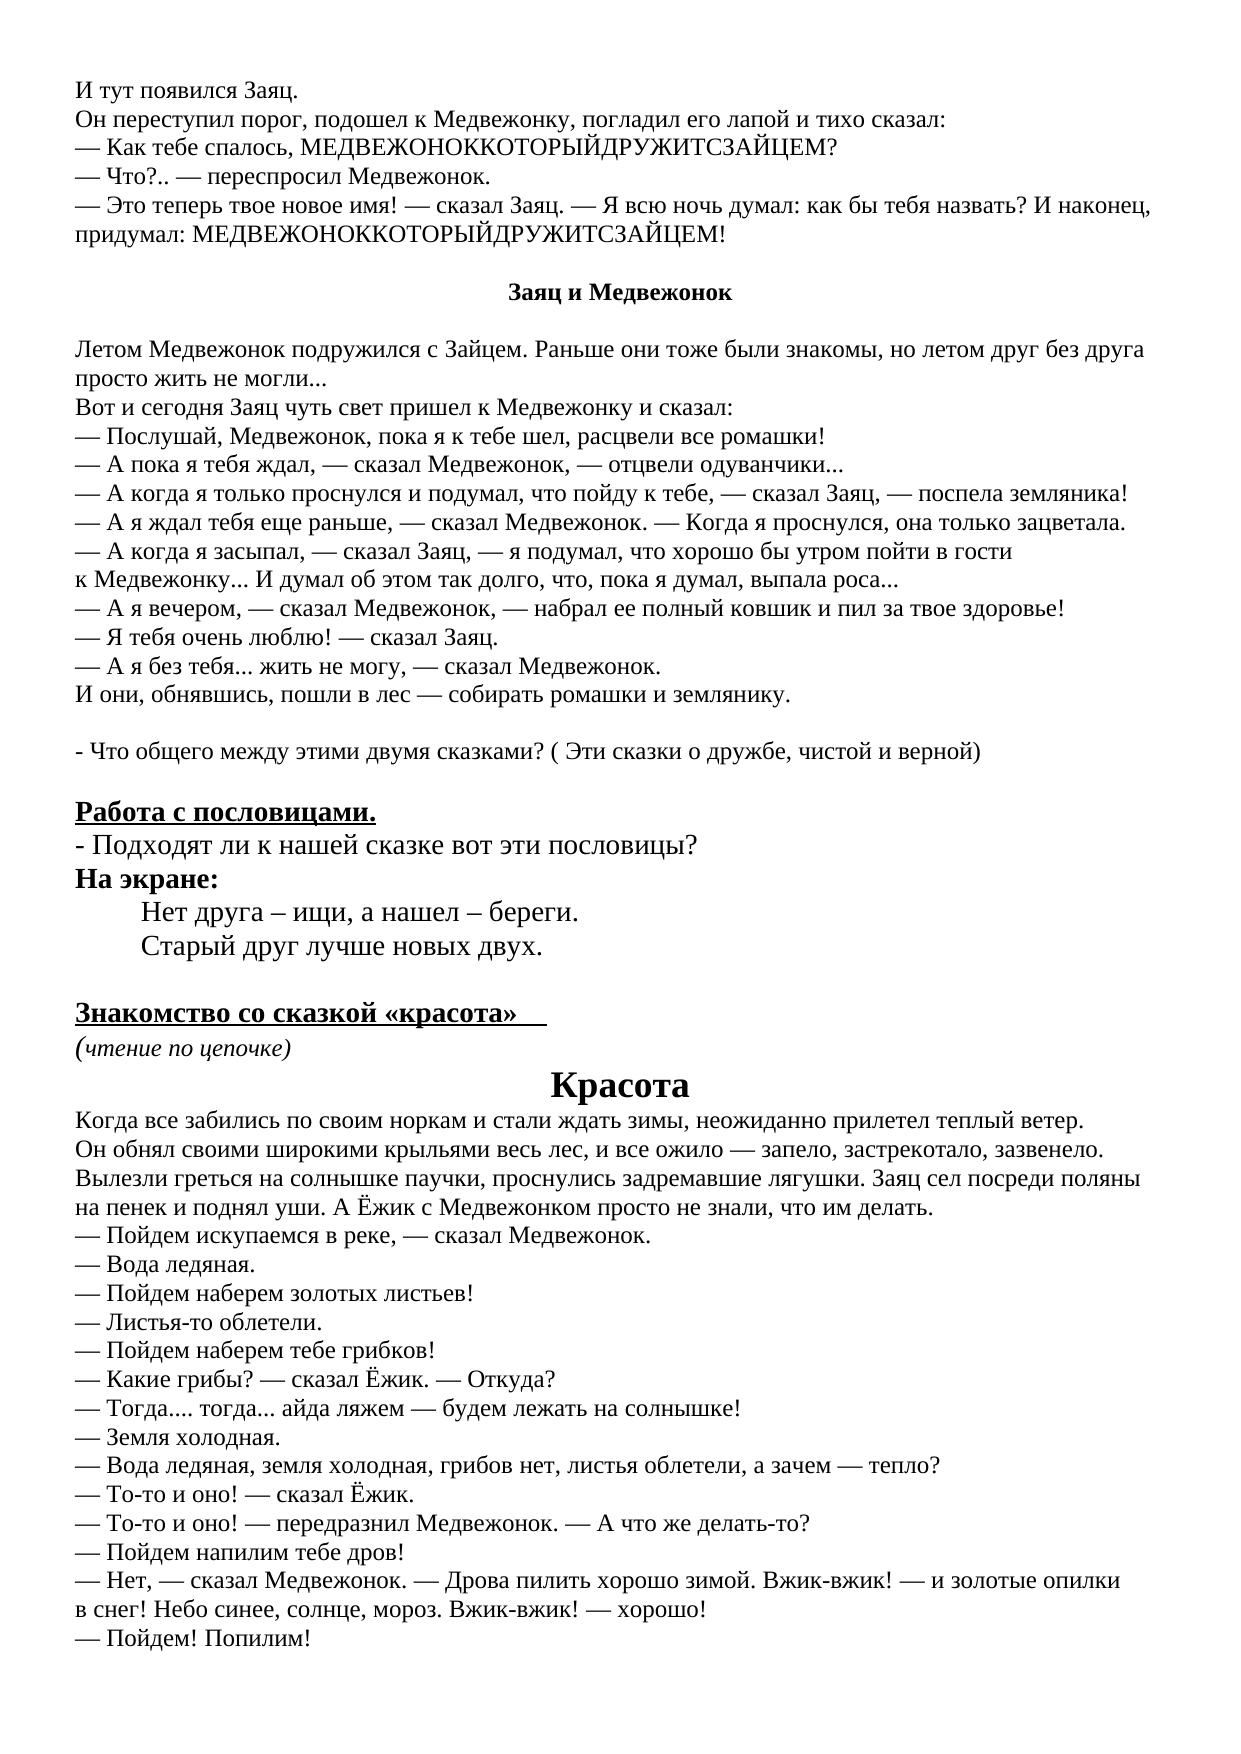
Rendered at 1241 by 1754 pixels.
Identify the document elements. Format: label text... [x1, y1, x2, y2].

text — А когда я только проснулся и подумал, что пойду к тебе, — сказал Заяц, — поспела земляника! [75, 478, 1165, 507]
text — Тогда.... тогда... айда ляжем — будем лежать на солнышке! [75, 1393, 1165, 1422]
text — А когда я засыпал, — сказал Заяц, — я подумал, что хорошо бы утром пойти в гости к Медвежонку... И думал об этом так долго, что, пока я думал, выпала роса... [75, 536, 1165, 593]
text — Какие грибы? — сказал Ёжик. — Откуда? [75, 1364, 1165, 1393]
text — Пойдем! Попилим! [75, 1623, 1165, 1652]
text — Как тебе спалось, МЕДВЕЖОНОККОТОРЫЙДРУЖИТСЗАЙЦЕМ? [75, 132, 1165, 161]
text — То-то и оно! — передразнил Медвежонок. — А что же делать-то? [75, 1508, 1165, 1537]
text Когда все забились по своим норкам и стали ждать зимы, неожиданно прилетел теплый ветер. Он обнял своими широкими крыльями весь лес, и все ожило — запело, застрекотало, зазвенело. [75, 1105, 1165, 1163]
text — То-то и оно! — сказал Ёжик. [75, 1479, 1165, 1508]
text — Пойдем наберем золотых листьев! [75, 1278, 1165, 1307]
text — Пойдем искупаемся в реке, — сказал Медвежонок. [75, 1220, 1165, 1249]
text — А я ждал тебя еще раньше, — сказал Медвежонок. — Когда я проснулся, она только зацветала. [75, 507, 1165, 536]
text — А пока я тебя ждал, — сказал Медвежонок, — отцвели одуванчики... [75, 449, 1165, 478]
text Вот и сегодня Заяц чуть свет пришел к Медвежонку и сказал: [75, 392, 1165, 421]
text Работа с пословицами. [75, 794, 1165, 827]
text — Я тебя очень люблю! — сказал Заяц. [75, 622, 1165, 651]
text — Вода ледяная. [75, 1249, 1165, 1278]
text - Что общего между этими двумя сказками? ( Эти сказки о дружбе, чистой и верной) [75, 736, 1165, 765]
text И они, обнявшись, пошли в лес — собирать ромашки и землянику. [75, 679, 1165, 736]
text Нет друга – ищи, а нашел – береги. [75, 894, 1165, 928]
text — Листья-то облетели. [75, 1307, 1165, 1335]
text Летом Медвежонок подружился с Зайцем. Раньше они тоже были знакомы, но летом друг без друга просто жить не могли... [75, 334, 1165, 392]
text — Нет, — сказал Медвежонок. — Дрова пилить хорошо зимой. Вжик-вжик! — и золотые опилки в снег! Небо синее, солнце, мороз. Вжик-вжик! — хорошо! [75, 1565, 1165, 1623]
text — Пойдем наберем тебе грибков! [75, 1335, 1165, 1364]
text На экране: [75, 861, 1165, 894]
text — А я без тебя... жить не могу, — сказал Медвежонок. [75, 651, 1165, 679]
text — Вода ледяная, земля холодная, грибов нет, листья облетели, а зачем — тепло? [75, 1450, 1165, 1479]
text Старый друг лучше новых двух. [75, 928, 1165, 962]
text (чтение по цепочке) [75, 1029, 1165, 1062]
text — Земля холодная. [75, 1422, 1165, 1450]
text Заяц и Медвежонок [75, 277, 1165, 305]
text — Послушай, Медвежонок, пока я к тебе шел, расцвели все ромашки! [75, 421, 1165, 449]
text Вылезли греться на солнышке паучки, проснулись задремавшие лягушки. Заяц сел посреди поляны на пенек и поднял уши. А Ёжик с Медвежонком просто не знали, что им делать. [75, 1163, 1165, 1220]
text — Пойдем напилим тебе дров! [75, 1537, 1165, 1565]
text — А я вечером, — сказал Медвежонок, — набрал ее полный ковшик и пил за твое здоровье! [75, 593, 1165, 622]
text Красота [75, 1062, 1165, 1105]
text — Это теперь твое новое имя! — сказал Заяц. — Я всю ночь думал: как бы тебя назвать? И наконец, придумал: МЕДВЕЖОНОККОТОРЫЙДРУЖИТСЗАЙЦЕМ! [75, 190, 1165, 247]
text - Подходят ли к нашей сказке вот эти пословицы? [75, 827, 1165, 861]
text И тут появился Заяц. [75, 75, 1165, 104]
text Он переступил порог, подошел к Медвежонку, погладил его лапой и тихо сказал: [75, 104, 1165, 132]
text Знакомство со сказкой «красота» [75, 995, 1165, 1029]
text — Что?.. — переспросил Медвежонок. [75, 161, 1165, 190]
